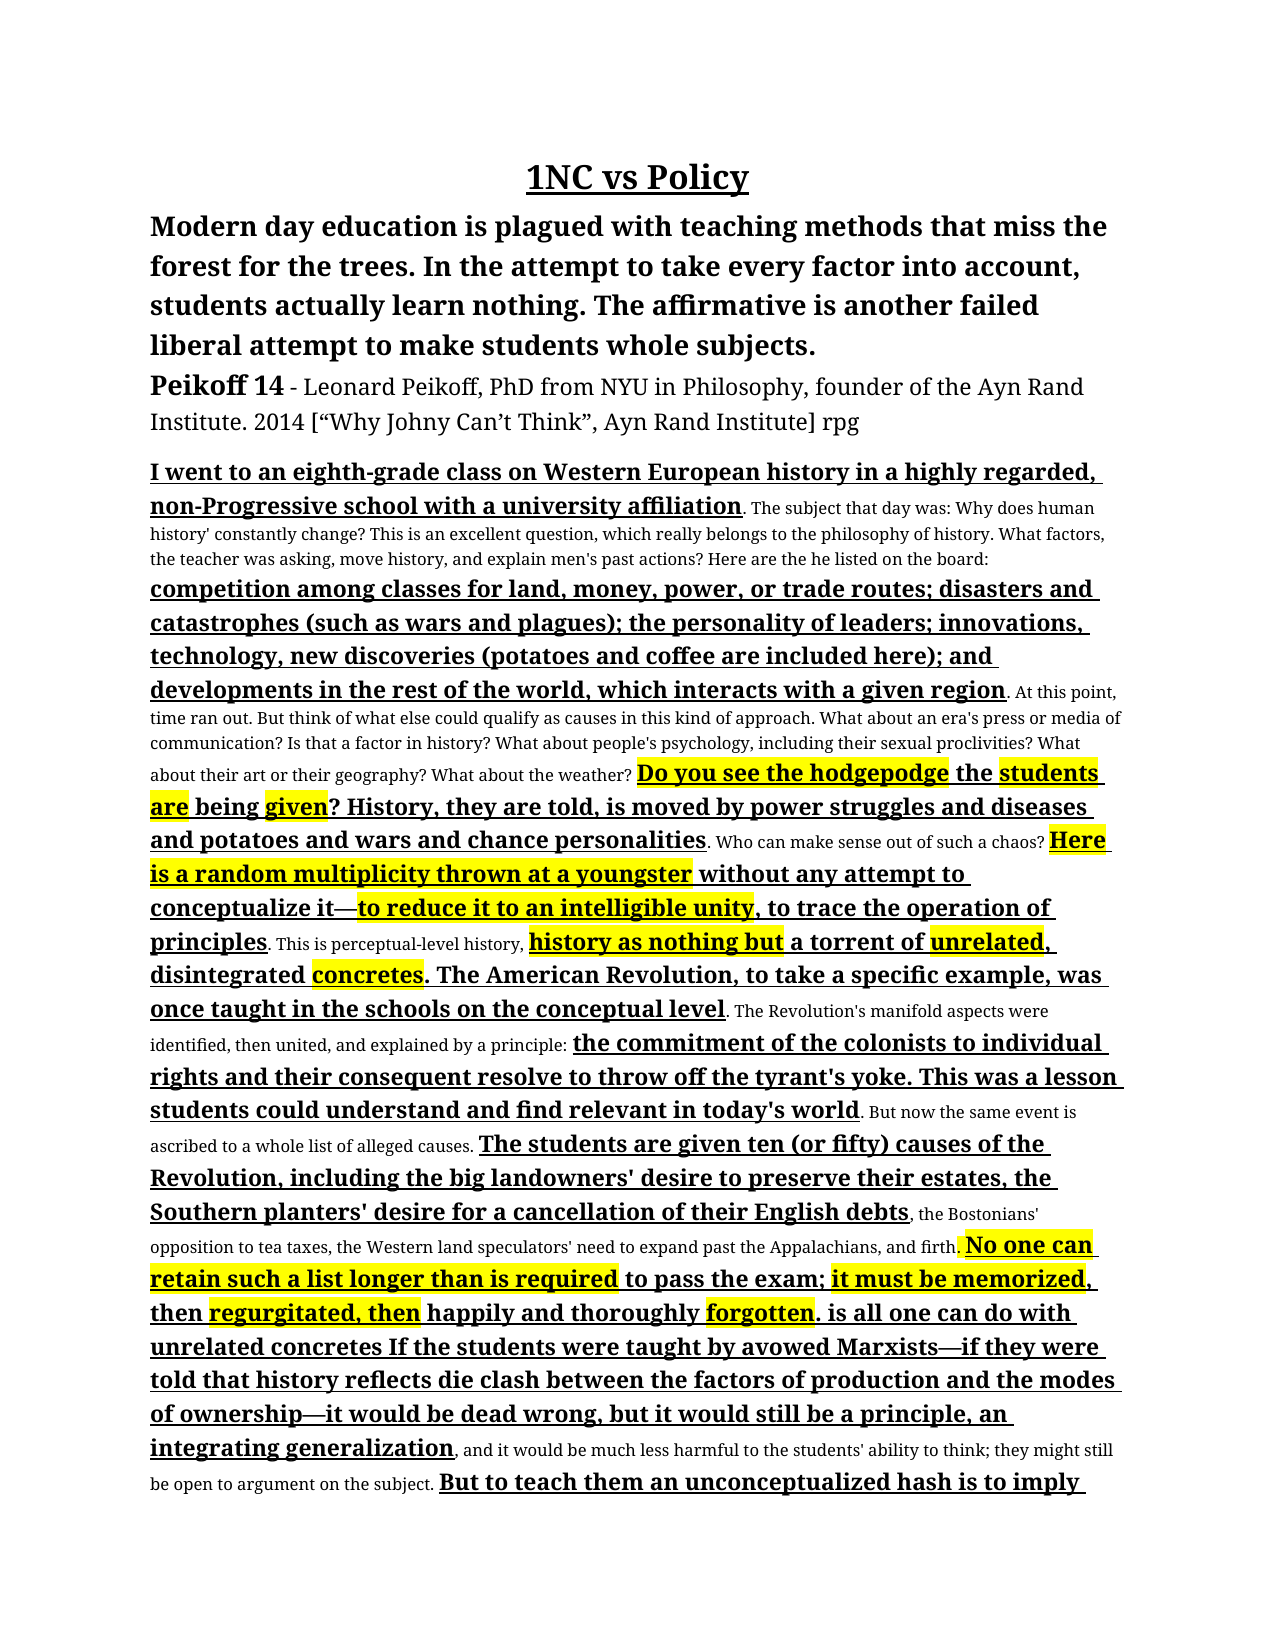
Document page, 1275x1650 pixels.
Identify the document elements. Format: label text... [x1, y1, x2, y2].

text Peikoff 14 - Leonard Peikoff, PhD from NYU in Philosophy, founder of the Ayn Rand Institute. 2014 [“Why Johny Can’t Think”, Ayn Rand Institute] rpg [150, 366, 1125, 437]
subtitle 1NC vs Policy [150, 154, 1125, 199]
subtitle Modern day education is plagued with teaching methods that miss the forest for the trees. In the attempt to take every factor into account, students actually learn nothing. The affirmative is another failed liberal attempt to make students whole subjects. [150, 207, 1125, 363]
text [150, 456, 1125, 1497]
